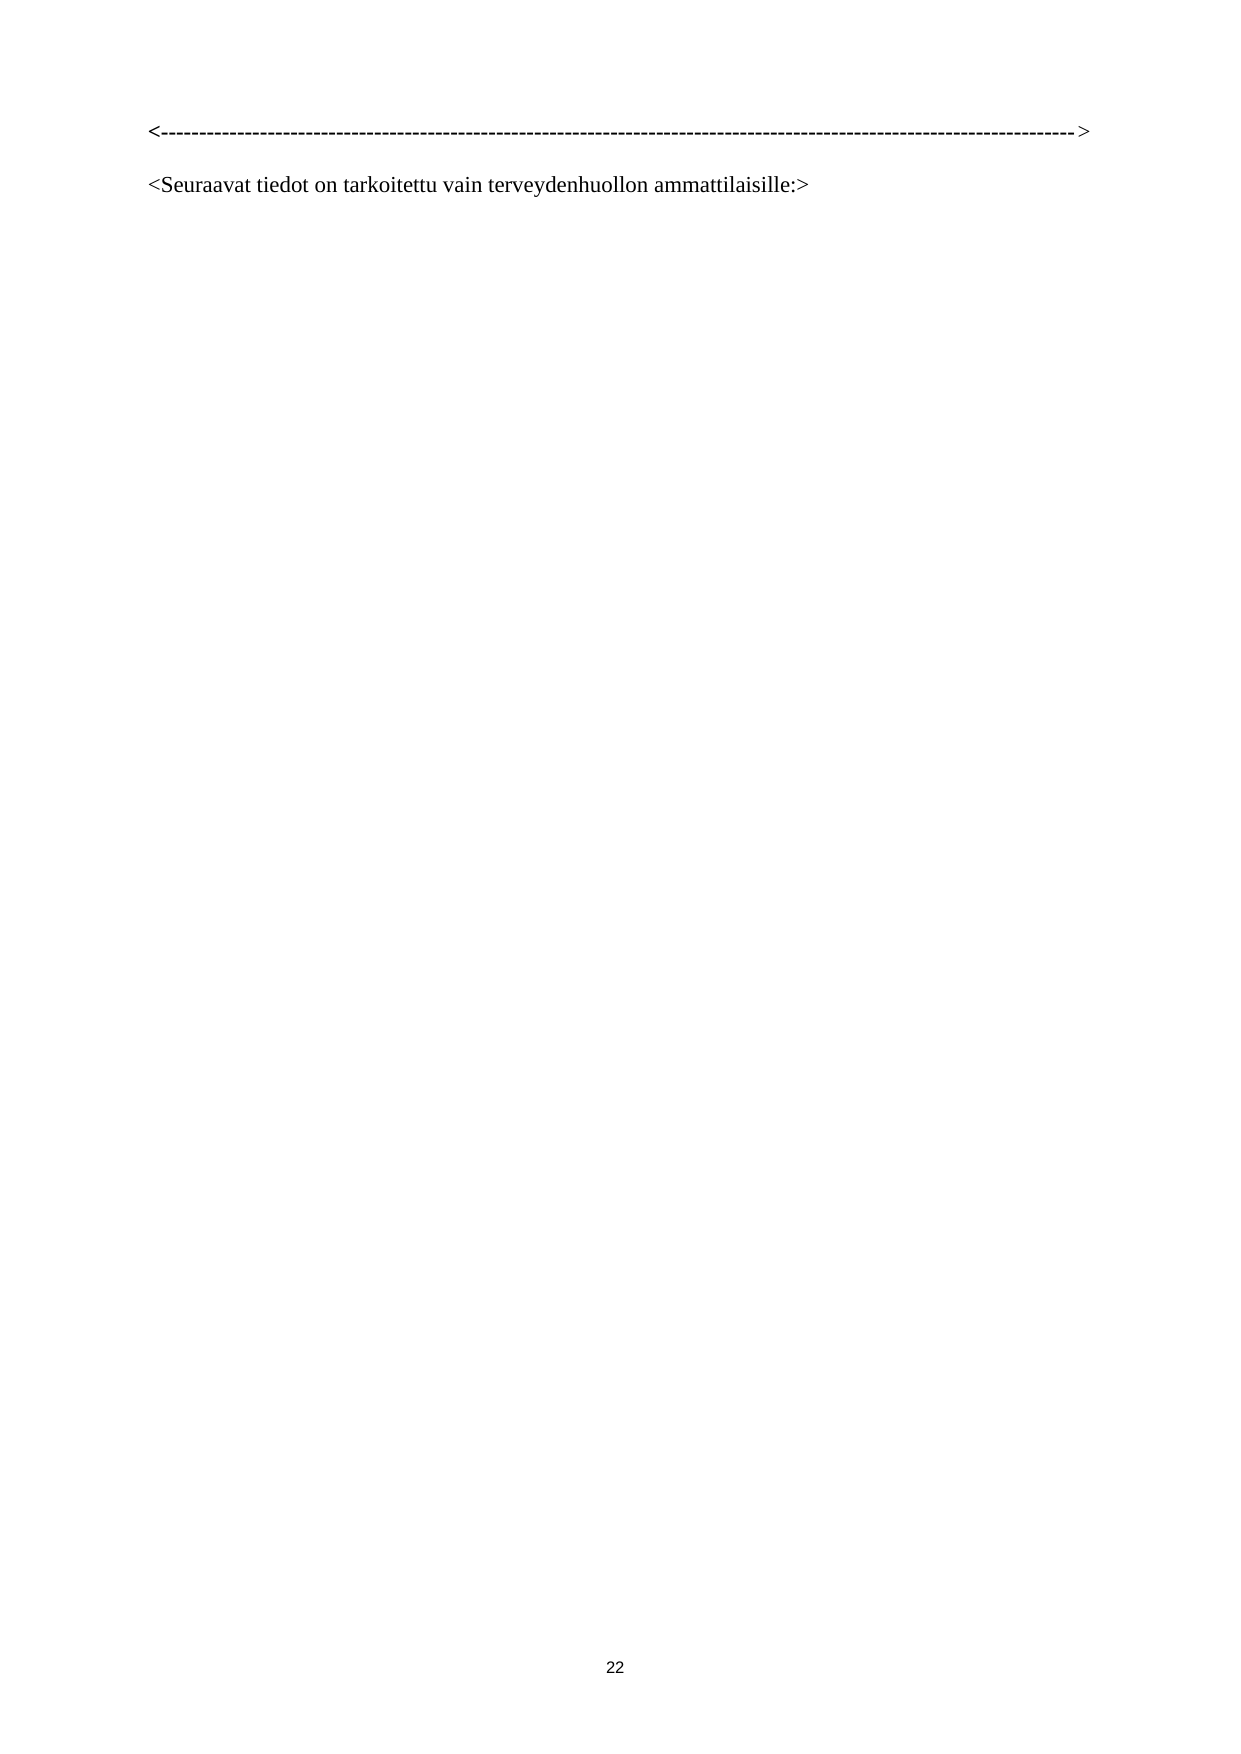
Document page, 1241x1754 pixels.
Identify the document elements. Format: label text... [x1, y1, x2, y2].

text <------------------------------------------------------------------------------------------------------------------------> [148, 118, 1092, 144]
text <Seuraavat tiedot on tarkoitettu vain terveydenhuollon ammattilaisille:> [148, 171, 1092, 197]
